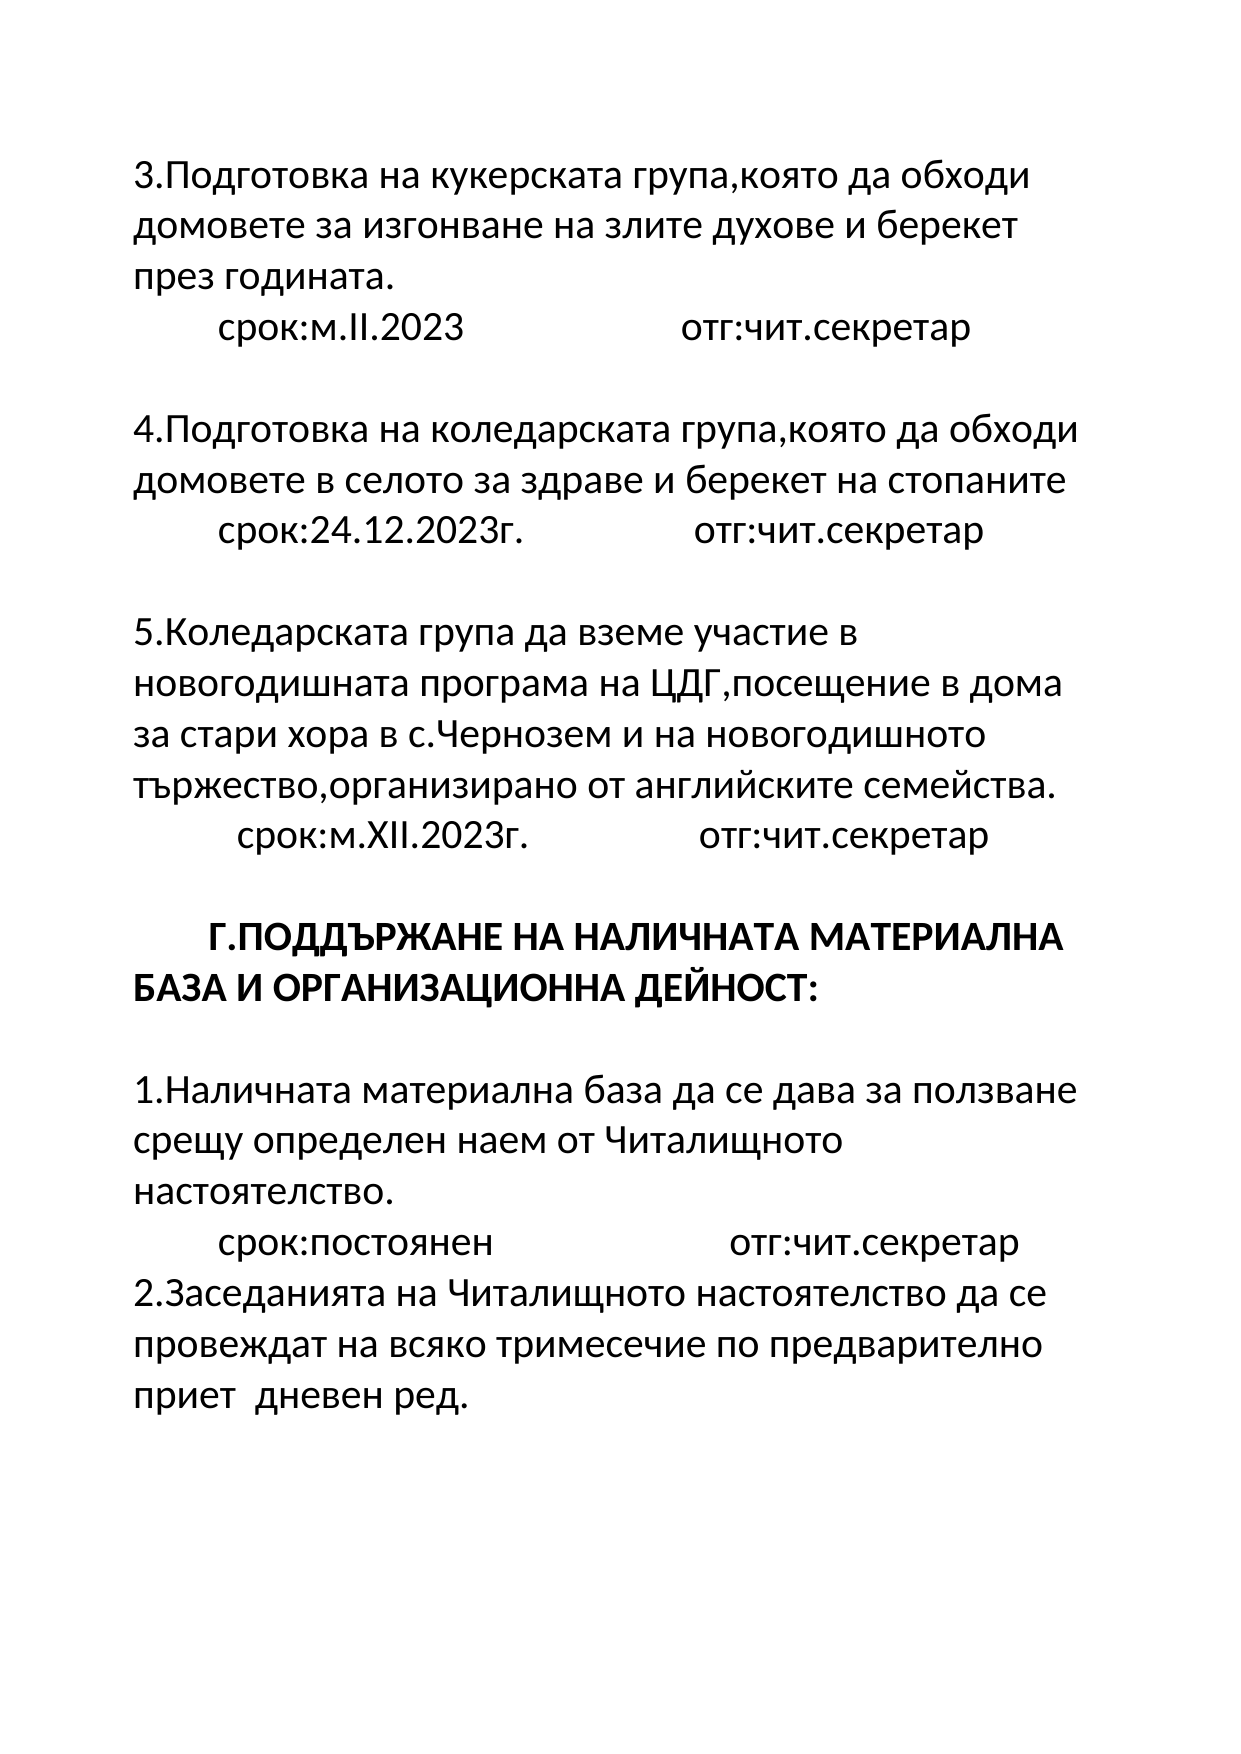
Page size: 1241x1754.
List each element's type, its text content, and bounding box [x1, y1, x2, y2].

text срок:м.ХІІ.2023г. отг:чит.секретар [133, 808, 1093, 859]
text 3.Подготовка на кукерската група,която да обходи домовете за изгонване на злите духове и берекет през годината. [133, 148, 1093, 300]
text 1.Наличната материална база да се дава за ползване срещу определен наем от Читалищното настоятелство. [133, 1063, 1093, 1215]
text 2.Заседанията на Читалищното настоятелство да се провеждат на всяко тримесечие по предварително приет дневен ред. [133, 1266, 1093, 1418]
text 5.Коледарската група да вземе участие в новогодишната програма на ЦДГ,посещение в дома за стари хора в с.Чернозем и на новогодишното тържество,организирано от английските семейства. [133, 605, 1093, 808]
text срок:24.12.2023г. отг:чит.секретар [133, 503, 1093, 554]
text 4.Подготовка на коледарската група,която да обходи домовете в селото за здраве и берекет на стопаните [133, 402, 1093, 503]
text срок:м.ІІ.2023 отг:чит.секретар [133, 300, 1093, 351]
text Г.ПОДДЪРЖАНЕ НА НАЛИЧНАТА МАТЕРИАЛНА БАЗА И ОРГАНИЗАЦИОННА ДЕЙНОСТ: [133, 910, 1093, 1012]
text срок:постоянен отг:чит.секретар [133, 1215, 1093, 1266]
